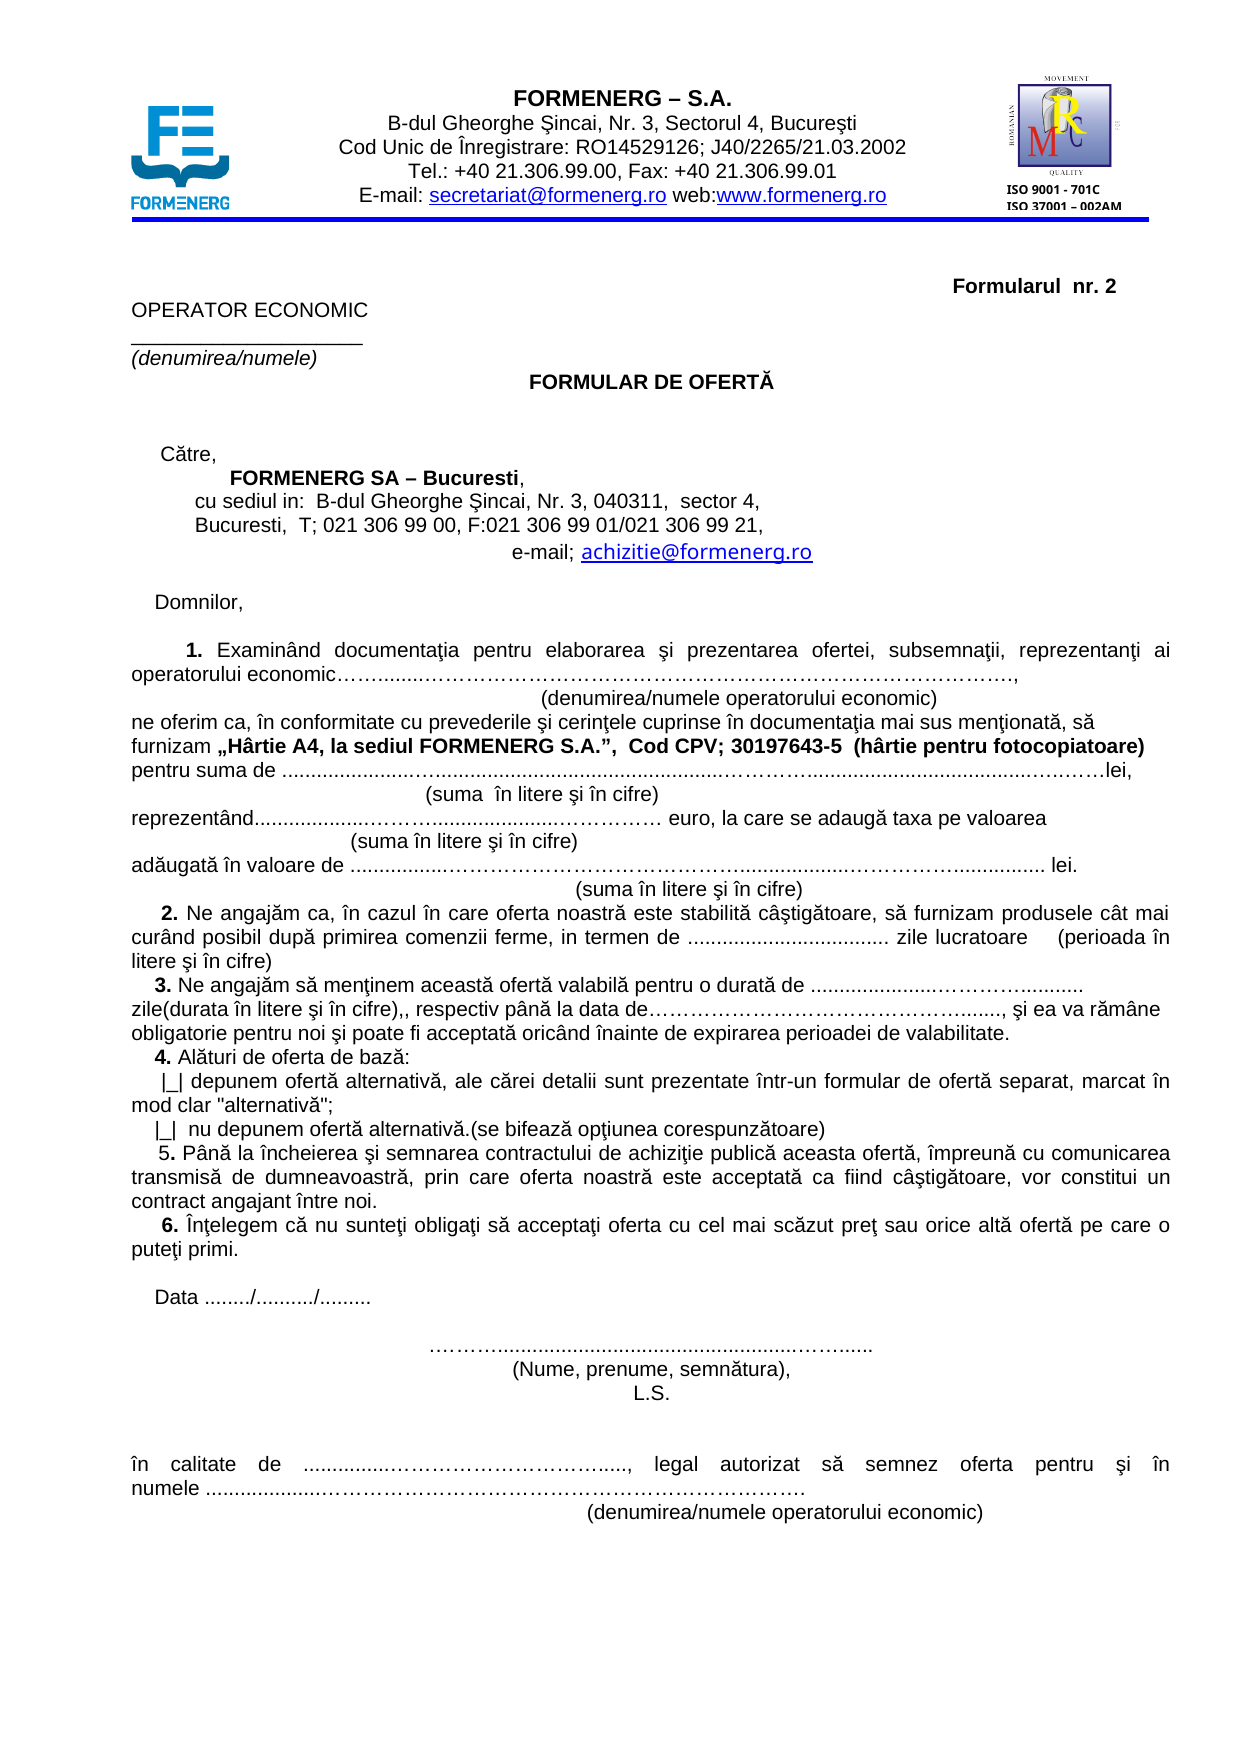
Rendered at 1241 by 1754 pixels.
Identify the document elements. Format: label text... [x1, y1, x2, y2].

text (denumirea/numele operatului economic) [131, 686, 1172, 709]
text Formularul nr. 2 [131, 274, 1172, 298]
text 4. Alături de oferta de bază: [131, 1045, 1172, 1069]
text e-mail; achizitie@formenerg.ro [131, 537, 1172, 566]
text 5. Până la încheierea şi semnarea contractului de achiziţie publică aceasta ofertă, împreună cu comunicarea transmisă de dumneavoastră, prin care oferta noastră este acceptată ca fiind câştigătoare, vor constitui un contract angajant între noi. [131, 1141, 1172, 1213]
text furnizam „Hârtie A4, la sediul FORMENERG S.A.”, Cod CPV; 30197643-5 (hârtie pentru fotocopiatoare) [131, 733, 1172, 757]
text FORMENERG SA – Bucuresti, [131, 465, 1172, 489]
text Data ......../........../......... [131, 1284, 1172, 1308]
text Domnil, [131, 590, 1172, 614]
text FORMULAR DE OFERTĂ [131, 369, 1172, 393]
text .………....................................................……...... [131, 1332, 1172, 1356]
text 6. Înţelegem că nu sunteţi obligaţi să acceptaţi oferta cu cel mai scăzut preţ sau ice altă ofertă pe care o puteţi primi. [131, 1213, 1172, 1261]
text Bucuresti, T; 021 306 99 00, F:021 306 99 01/021 306 99 21, [131, 513, 1172, 537]
picture [131, 169, 230, 210]
text ne oferim ca, în confmitate cu prevederile şi cerinţele cuprinse în documentaţia mai sus menţionată, să [131, 709, 1172, 733]
text adăugată în valoare de .................……………………………………...................……………................ lei. [131, 853, 1172, 877]
text OPERATOR ECONOMIC [131, 298, 1172, 322]
text (Nume, prenume, semnătura), [131, 1356, 1172, 1380]
text pentru suma de .......................…..................................................………….......................................…..……lei, [131, 757, 1172, 781]
text ____________________ [131, 322, 1172, 346]
text în calitate de ...............…………………………....., legal autizat să semnez oferta pentru şi în numele ....................……………………………………………………………. [131, 1452, 1172, 1500]
text 3. Ne angajăm să menţinem această ofertă valabilă pentru o durată de ......................…………........... zile(durata în litere şi în cifre),, respectiv până la data de………………………………………......., şi ea va rămâne obligatie pentru noi şi poate fi acceptată icând înainte de expirarea perioadei de valabilitate. [131, 973, 1172, 1045]
text Către, [131, 441, 1172, 465]
text 1. Examinând documentaţia pentru elabarea şi prezentarea ofertei, subsemnaţii, reprezentanţi ai operatului economic……........…………………………………………………………………………., [131, 638, 1172, 686]
text 2. Ne angajăm ca, în cazul în care oferta noastră este stabilită câştigătoare, să furnizam produsele cât mai curând posibil după primirea comenzii ferme, in termen de ................................... zile lucratoare (perioada în litere şi în cifre) [131, 901, 1172, 973]
text |_| depunem ofertă alternativă, ale cărei detalii sunt prezentate într-un fmular de ofertă separat, marcat în mod clar "alternativă"; [131, 1069, 1172, 1117]
text cu sediul in: B-dul Gheorghe Şincai, Nr. 3, 040311, sector 4, [131, 489, 1172, 513]
text (suma în litere şi în cifre) [131, 877, 1172, 901]
text reprezentând....................………......................…………… euro, la care se adaugă taxa pe valoarea [131, 805, 1172, 829]
text |_| nu depunem ofertă alternativă.(se bifează opţiunea cespunzătoare) [131, 1117, 1172, 1141]
text (denumirea/numele) [131, 346, 1172, 369]
text (denumirea/numele operatului economic) [131, 1500, 1172, 1524]
picture [131, 106, 230, 170]
picture [223, 200, 230, 206]
text (suma în litere şi în cifre) [131, 829, 1172, 853]
text L.S. [131, 1380, 1172, 1404]
text (suma în litere şi în cifre) [131, 781, 1172, 805]
